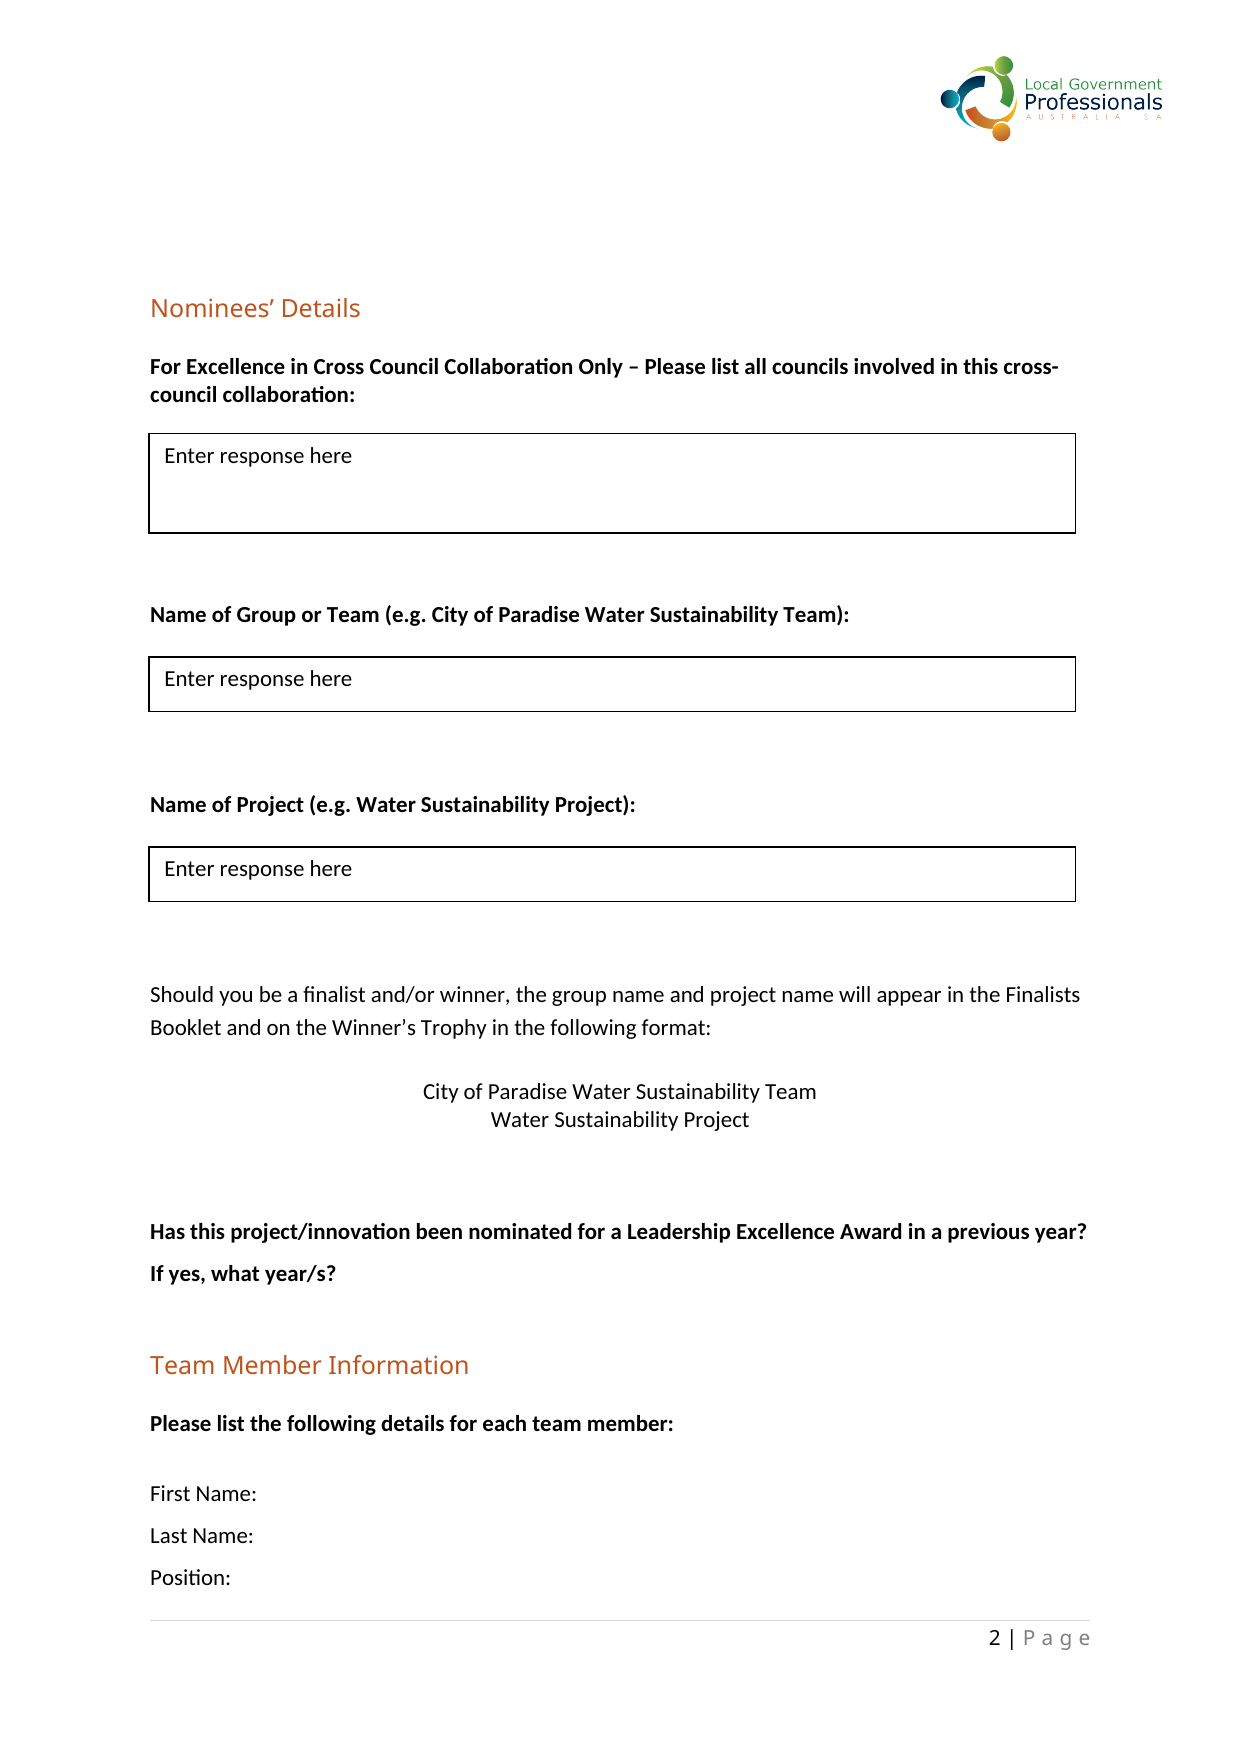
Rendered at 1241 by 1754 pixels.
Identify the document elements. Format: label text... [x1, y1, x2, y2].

text Name of Project (e.g. Water Sustainability Project): [150, 791, 1090, 818]
text First Name: [150, 1479, 1090, 1507]
text Name of Group or Team (e.g. City of Paradise Water Sustainability Team): [150, 600, 1090, 628]
text Has this project/innovation been nominated for a Leadership Excellence Award in a previous year? [150, 1217, 1090, 1245]
text Water Sustainability Project [150, 1105, 1090, 1133]
text If yes, what year/s? [150, 1259, 1090, 1287]
subtitle Nominees’ Details [150, 290, 1090, 324]
picture [935, 50, 1174, 144]
text City of Paradise Water Sustainability Team [150, 1077, 1090, 1105]
text For Excellence in Cross Council Collaboration Only – Please list all councils involved in this cross-council collaboration: [150, 352, 1090, 408]
text Last Name: [150, 1521, 1090, 1549]
text Position: [150, 1563, 1090, 1591]
text Should you be a finalist and/or winner, the group name and project name will appear in the Finalists Booklet and on the Winner’s Trophy in the following format: [150, 981, 1090, 1041]
subtitle Team Member Information [150, 1347, 1090, 1381]
text Please list the following details for each team member: [150, 1409, 1090, 1437]
